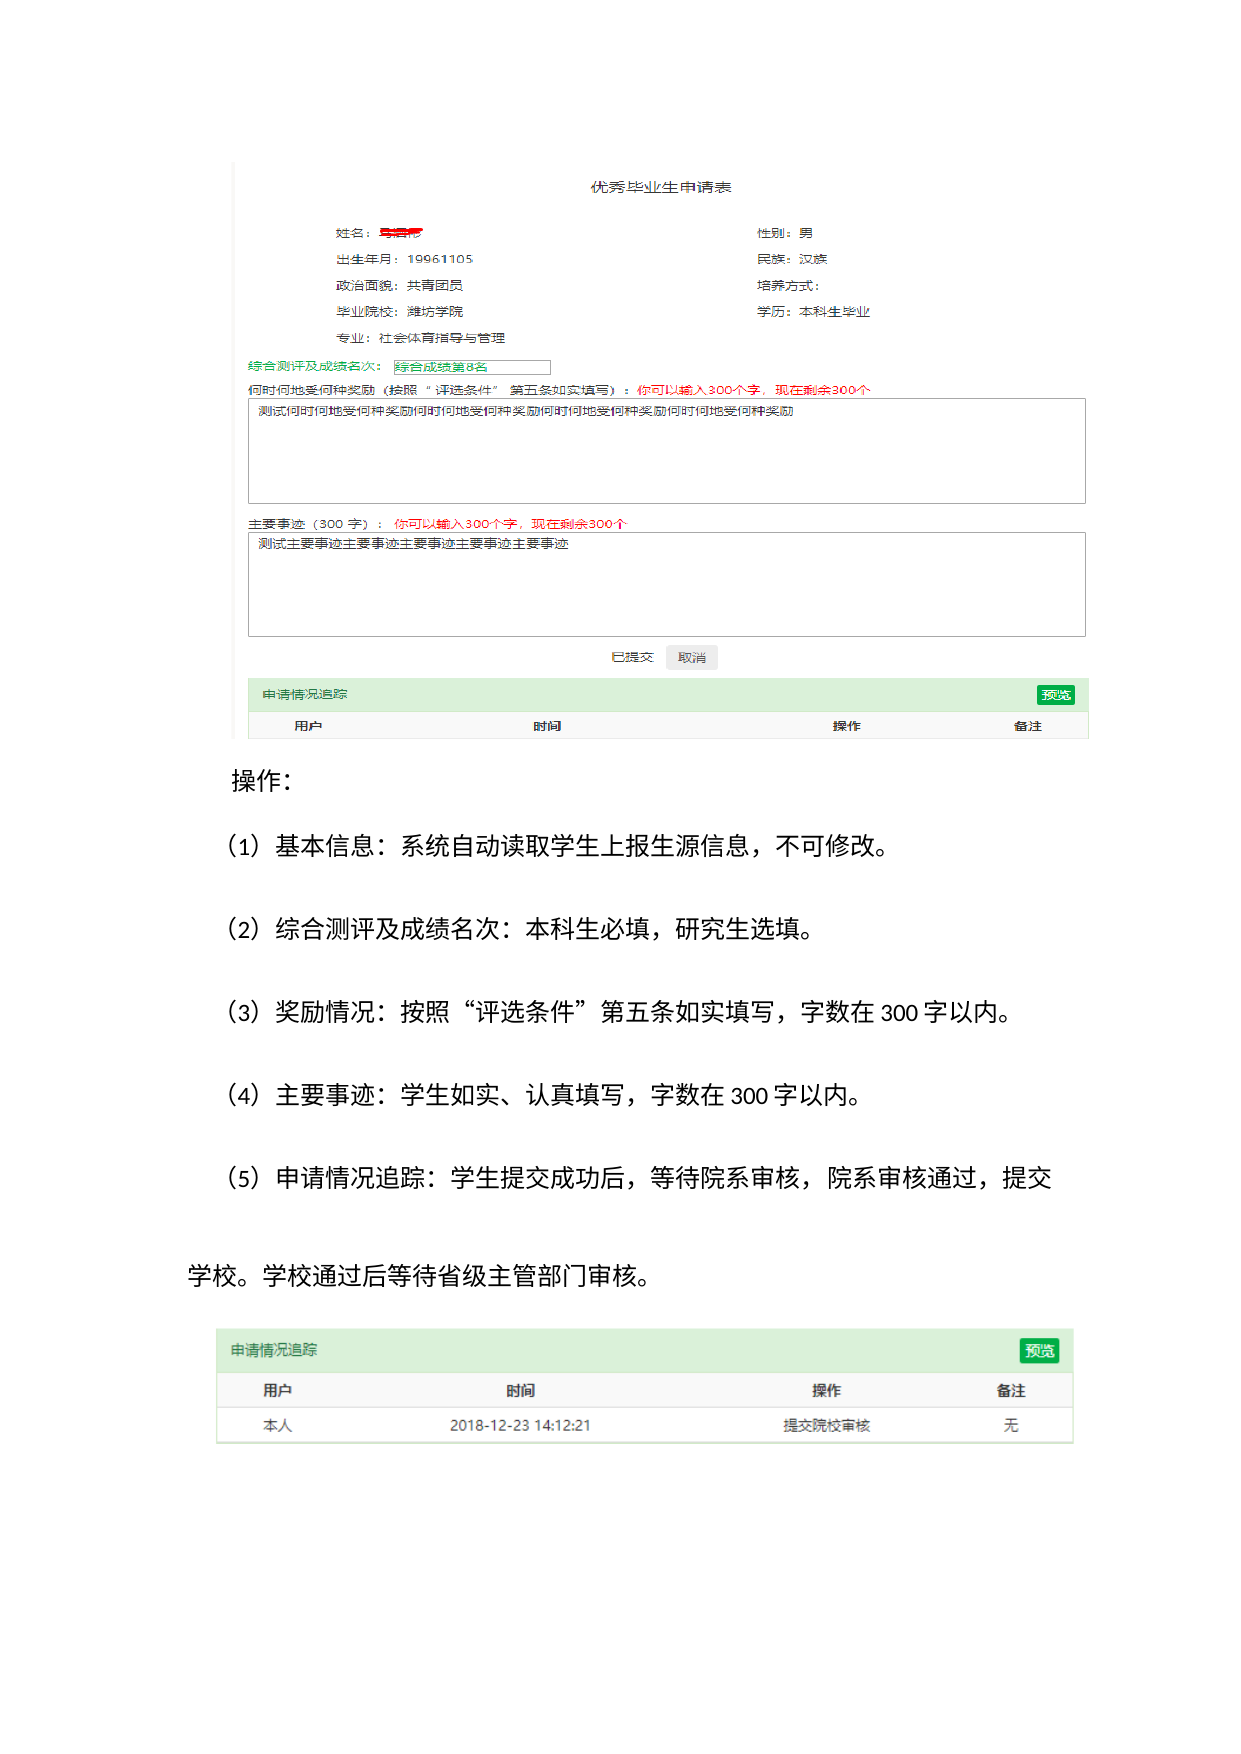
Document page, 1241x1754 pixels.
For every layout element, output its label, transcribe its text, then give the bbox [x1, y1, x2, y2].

text 操作： [187, 747, 1053, 812]
list （5）申请情况追踪：学生提交成功后，等待院系审核，院系审核通过，提交学校。学校通过后等待省级主管部门审核。 [187, 1144, 1053, 1307]
picture [231, 162, 1097, 739]
text （1）基本信息：系统自动读取学生上报生源信息，不可修改。 [187, 812, 1053, 877]
picture [209, 1325, 1075, 1444]
text （4）主要事迹：学生如实、认真填写，字数在300字以内。 [187, 1061, 1053, 1126]
text （2）综合测评及成绩名次：本科生必填，研究生选填。 [187, 895, 1053, 960]
text （3）奖励情况：按照“评选条件”第五条如实填写，字数在300字以内。 [187, 978, 1053, 1043]
